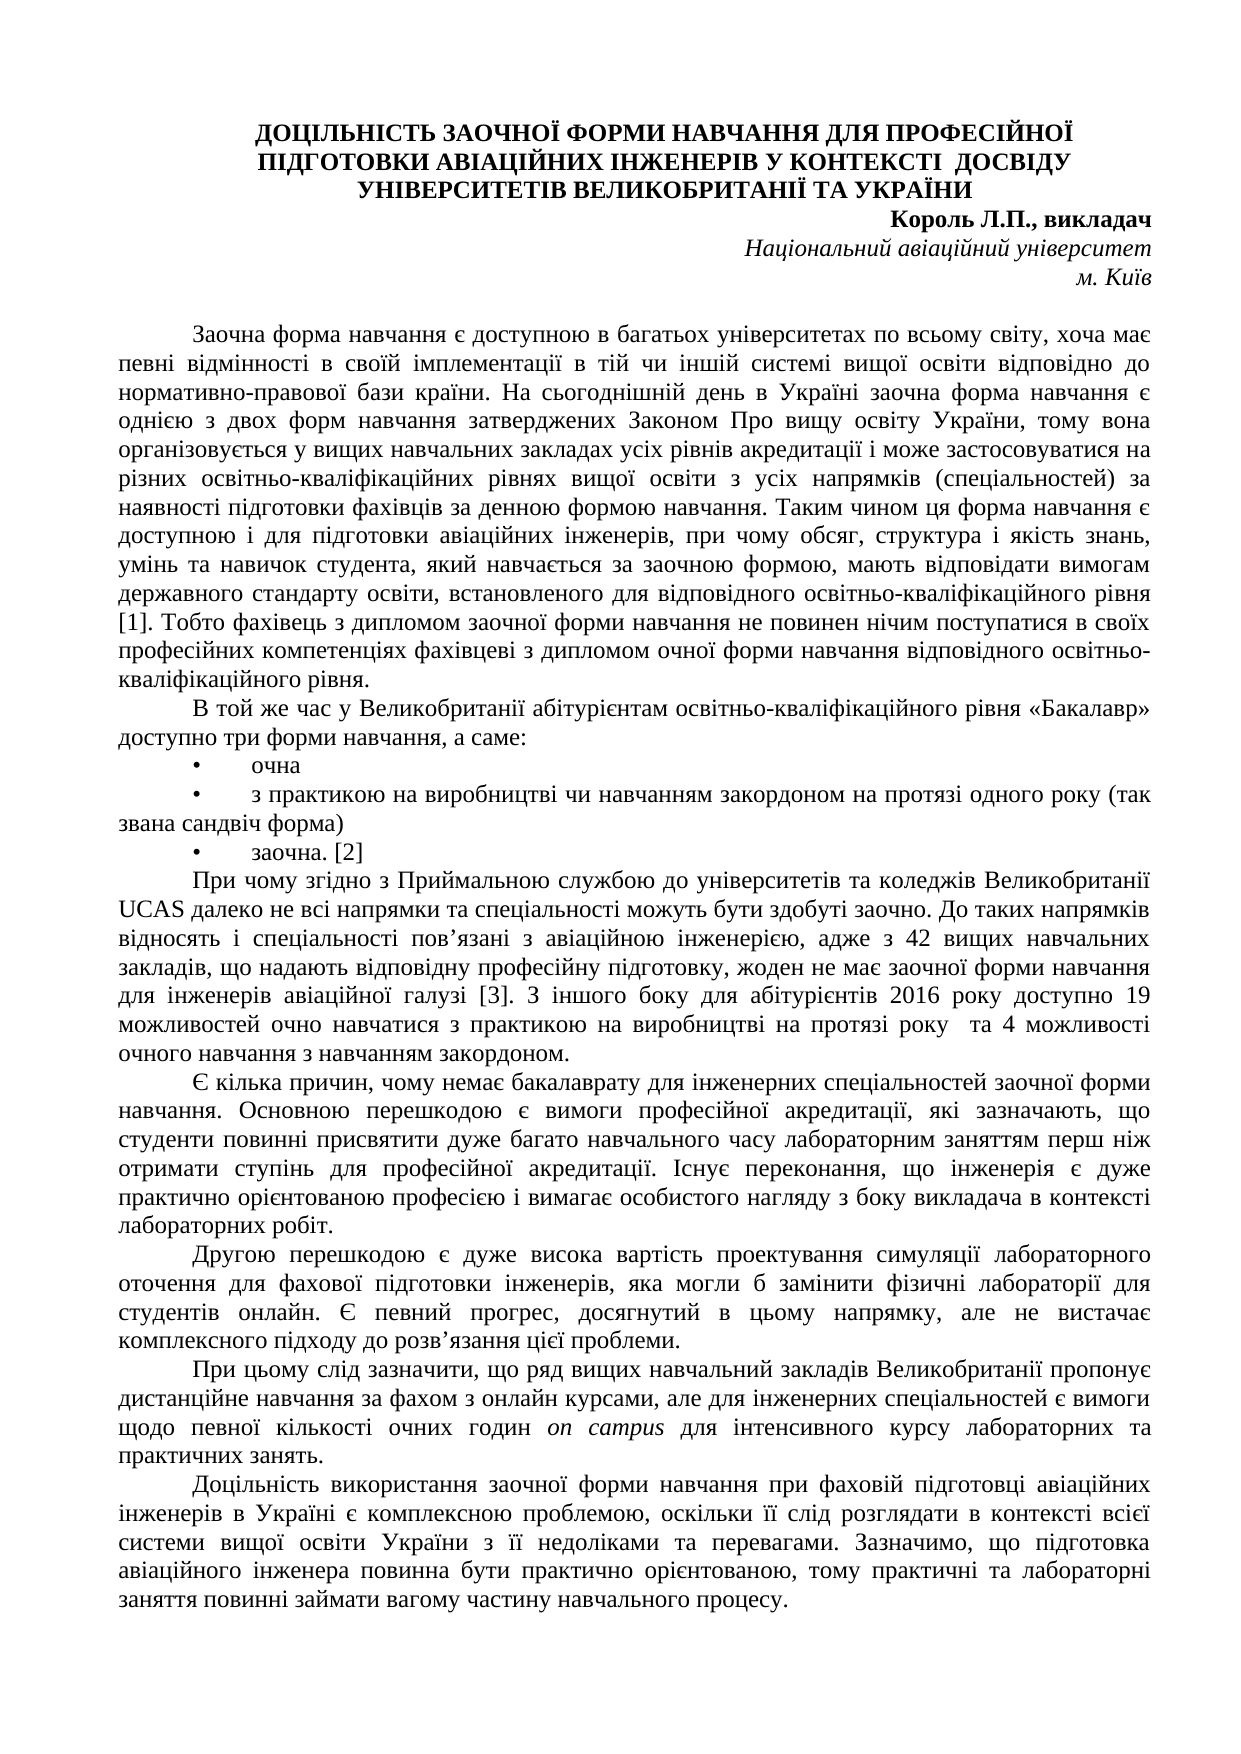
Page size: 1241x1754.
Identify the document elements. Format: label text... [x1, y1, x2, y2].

text Національний авіаційний університет [177, 233, 1152, 262]
text • з практикою на виробництві чи навчанням закордоном на протязі одного року (так звана сандвіч форма) [118, 779, 1152, 837]
text В той же час у Великобританії абітурієнтам освітньо-кваліфікаційного рівня «Бакалавр» доступно три форми навчання, а саме: [118, 693, 1152, 751]
text • очна [118, 751, 1152, 779]
text ДОЦІЛЬНІСТЬ ЗАОЧНОЇ ФОРМИ НАВЧАННЯ ДЛЯ ПРОФЕСІЙНОЇ ПІДГОТОВКИ АВІАЦІЙНИХ ІНЖЕНЕРІВ У КОНТЕКСТІ ДОСВІДУ УНІВЕРСИТЕТІВ ВЕЛИКОБРИТАНІЇ ТА УКРАЇНИ [177, 118, 1152, 204]
text • заочна. [2] [118, 837, 1152, 866]
text м. Київ [177, 262, 1152, 291]
text Заочна форма навчання є доступною в багатьох університетах по всьому світу, хоча має певні відмінності в своїй імплементації в тій чи іншій системі вищої освіти відповідно до нормативно-правової бази країни. На сьогоднішній день в Україні заочна форма навчання є однією з двох форм навчання затверджених Законом Про вищу освіту України, тому вона організовується у вищих навчальних закладах усіх рівнів акредитації і може застосовуватися на різних освітньо-кваліфікаційних рівнях вищої освіти з усіх напрямків (спеціальностей) за наявності підготовки фахівців за денною формою навчання. Таким чином ця форма навчання є доступною і для підготовки авіаційних інженерів, при чому обсяг, структура і якість знань, умінь та навичок студента, який навчається за заочною формою, мають відповідати вимогам державного стандарту освіти, встановленого для відповідного освітньо-кваліфікаційного рівня [1]. Тобто фахівець з дипломом заочної форми навчання не повинен нічим поступатися в своїх професійних компетенціях фахівцеві з дипломом очної форми навчання відповідного освітньо-кваліфікаційного рівня. [118, 319, 1152, 693]
text При цьому слід зазначити, що ряд вищих навчальний закладів Великобританії пропонує дистанційне навчання за фахом з онлайн курсами, але для інженерних спеціальностей є вимоги щодо певної кількості очних годин on campus для інтенсивного курсу лабораторних та практичних занять. [118, 1354, 1152, 1469]
text Другою перешкодою є дуже висока вартість проектування симуляції лабораторного оточення для фахової підготовки інженерів, яка могли б замінити фізичні лабораторії для студентів онлайн. Є певний прогрес, досягнутий в цьому напрямку, але не вистачає комплексного підходу до розв’язання цієї проблеми. [118, 1239, 1152, 1354]
text Доцільність використання заочної форми навчання при фаховій підготовці авіаційних інженерів в Україні є комплексною проблемою, оскільки її слід розглядати в контексті всієї системи вищої освіти України з її недоліками та перевагами. Зазначимо, що підготовка авіаційного інженера повинна бути практично орієнтованою, тому практичні та лабораторні заняття повинні займати вагому частину навчального процесу. [118, 1469, 1152, 1613]
text Король Л.П., викладач [177, 204, 1152, 233]
text Є кілька причин, чому немає бакалаврату для інженерних спеціальностей заочної форми навчання. Основною перешкодою є вимоги професійної акредитації, які зазначають, що студенти повинні присвятити дуже багато навчального часу лабораторним заняттям перш ніж отримати ступінь для професійної акредитації. Існує переконання, що інженерія є дуже практично орієнтованою професією і вимагає особистого нагляду з боку викладача в контексті лабораторних робіт. [118, 1067, 1152, 1239]
text При чому згідно з Приймальною службою до університетів та коледжів Великобританії UCAS далеко не всі напрямки та спеціальності можуть бути здобуті заочно. До таких напрямків відносять і спеціальності пов’язані з авіаційною інженерією, адже з 42 вищих навчальних закладів, що надають відповідну професійну підготовку, жоден не має заочної форми навчання для інженерів авіаційної галузі [3]. З іншого боку для абітурієнтів 2016 року доступно 19 можливостей очно навчатися з практикою на виробництві на протязі року та 4 можливості очного навчання з навчанням закордоном. [118, 866, 1152, 1067]
